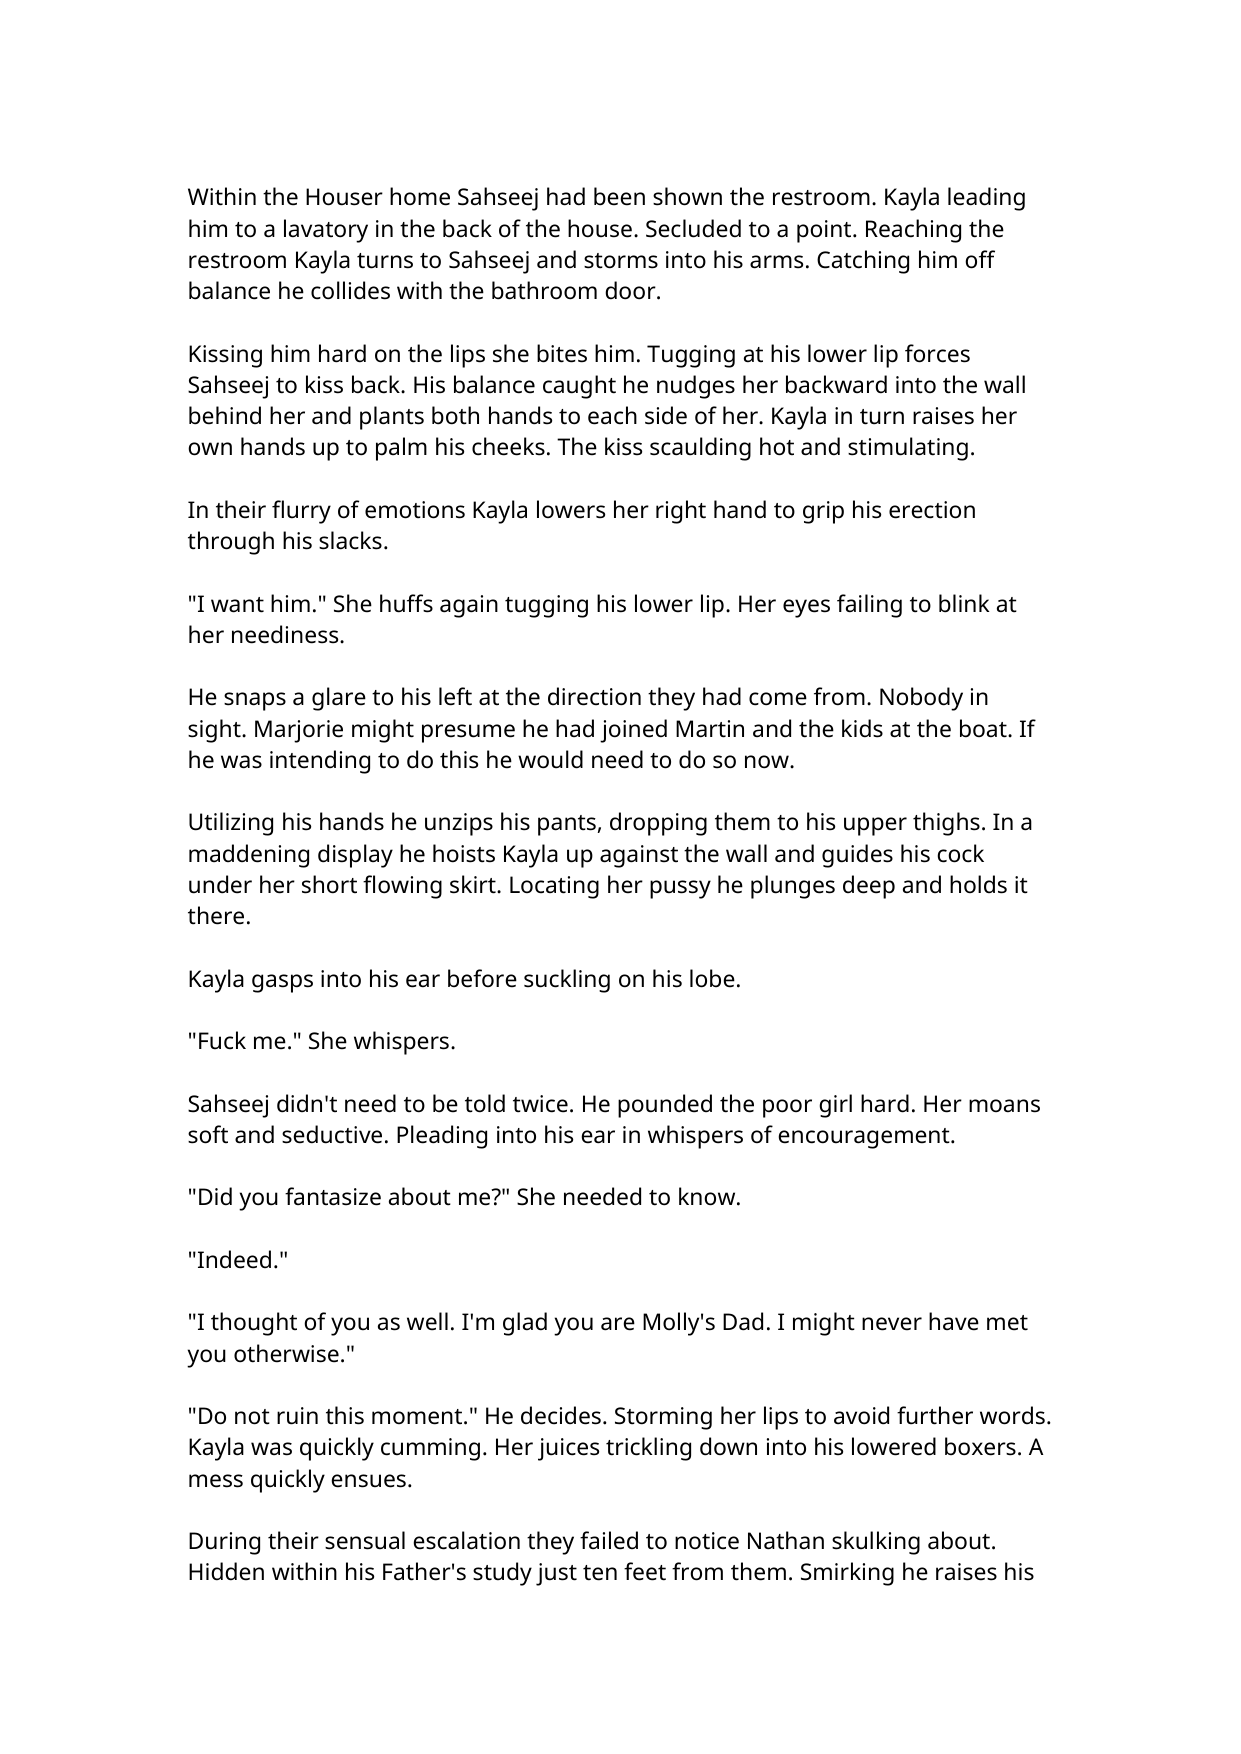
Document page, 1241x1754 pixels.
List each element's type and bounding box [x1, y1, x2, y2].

text [187, 962, 1053, 1587]
text [187, 150, 1053, 931]
